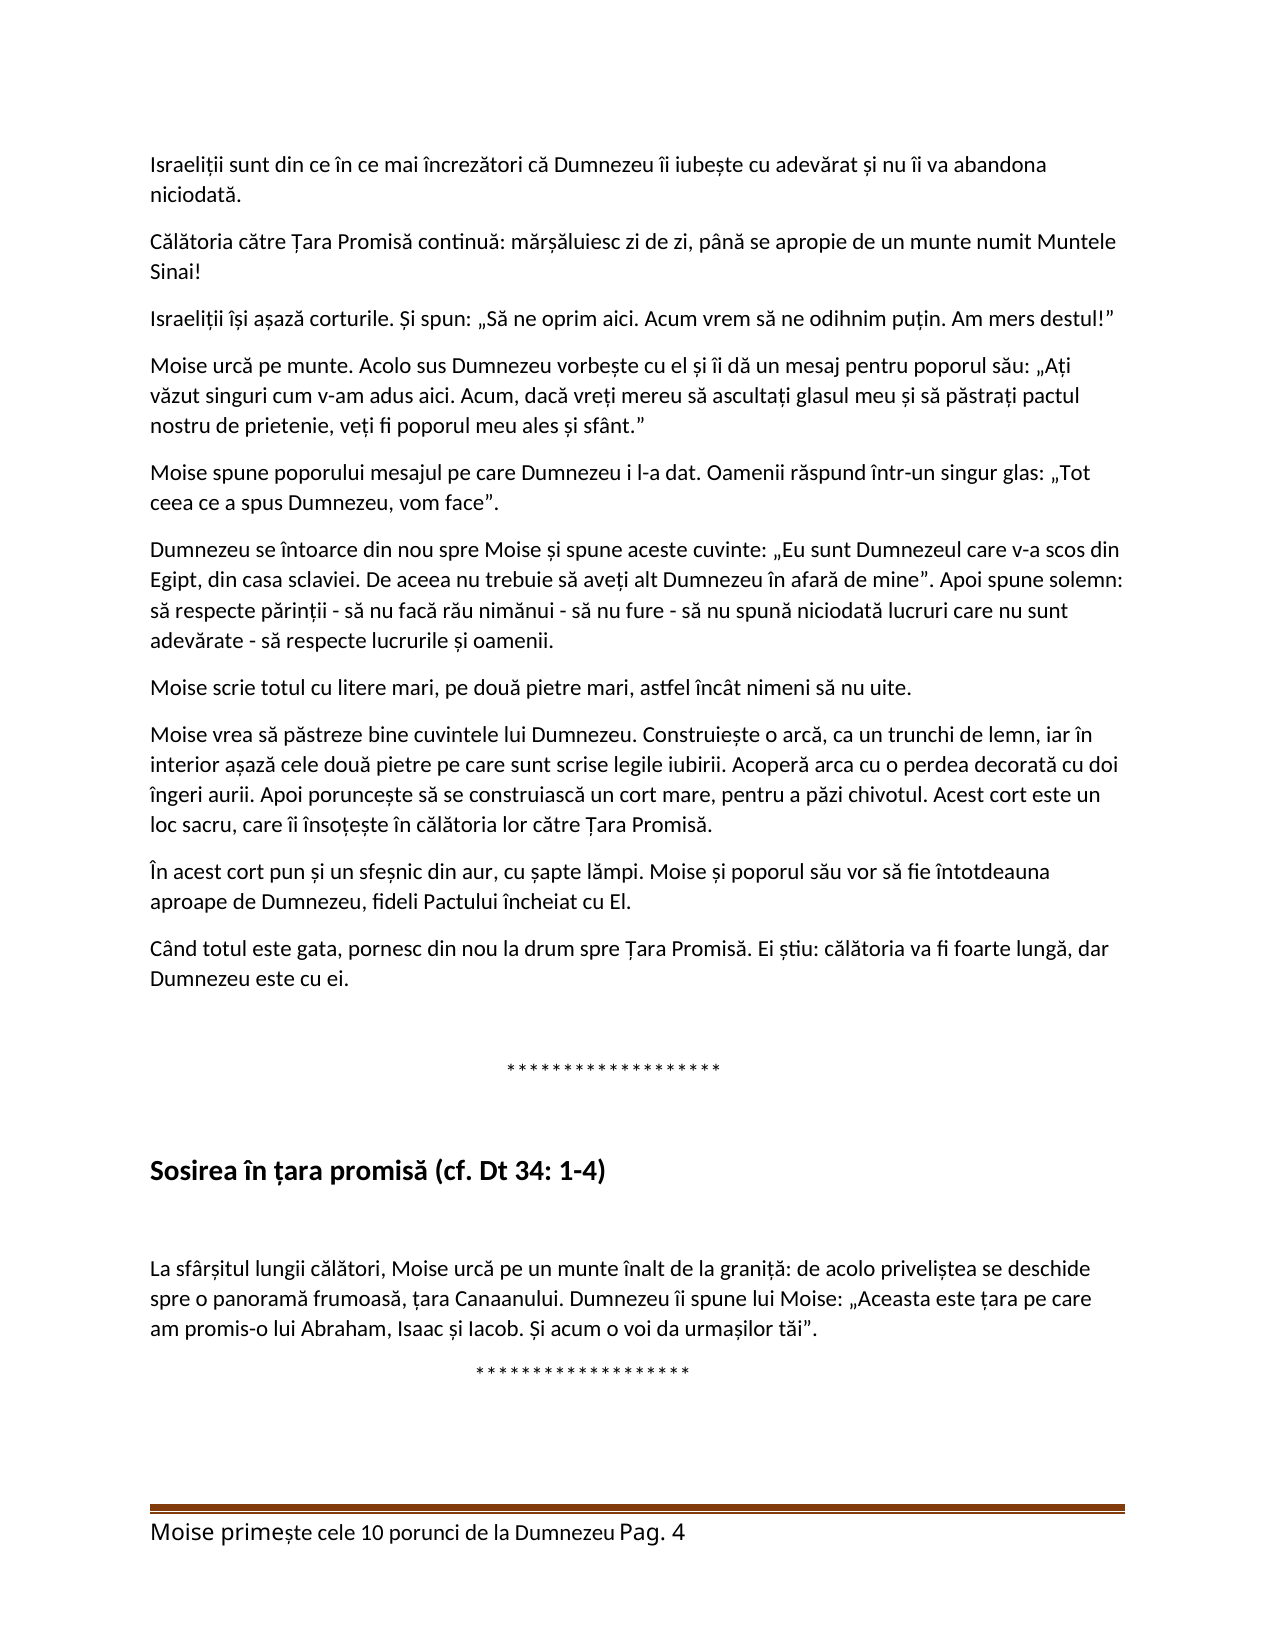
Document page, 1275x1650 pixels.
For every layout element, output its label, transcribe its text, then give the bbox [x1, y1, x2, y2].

text La sfârșitul lungii călători, Moise urcă pe un munte înalt de la graniță: de acolo priveliștea se deschide spre o panoramă frumoasă, țara Canaanului. Dumnezeu îi spune lui Moise: „Aceasta este țara pe care am promis-o lui Abraham, Isaac și Iacob. Și acum o voi da urmașilor tăi”. [150, 1254, 1125, 1342]
text Israeliții sunt din ce în ce mai încrezători că Dumnezeu îi iubește cu adevărat și nu îi va abandona niciodată. [150, 150, 1125, 208]
text Israeliții își așază corturile. Și spun: „Să ne oprim aici. Acum vrem să ne odihnim puțin. Am mers destul!” [150, 304, 1125, 332]
text Când totul este gata, pornesc din nou la drum spre Țara Promisă. Ei știu: călătoria va fi foarte lungă, dar Dumnezeu este cu ei. [150, 934, 1125, 993]
text Moise urcă pe munte. Acolo sus Dumnezeu vorbește cu el și îi dă un mesaj pentru poporul său: „Ați văzut singuri cum v-am adus aici. Acum, dacă vreți mereu să ascultați glasul meu și să păstrați pactul nostru de prietenie, veți fi poporul meu ales și sfânt.” [150, 351, 1125, 439]
text ******************* [150, 1361, 1125, 1389]
text În acest cort pun și un sfeșnic din aur, cu șapte lămpi. Moise și poporul său vor să fie întotdeauna aproape de Dumnezeu, fideli Pactului încheiat cu El. [150, 857, 1125, 916]
text Moise spune poporului mesajul pe care Dumnezeu i l-a dat. Oamenii răspund într-un singur glas: „Tot ceea ce a spus Dumnezeu, vom face”. [150, 458, 1125, 517]
text Dumnezeu se întoarce din nou spre Moise și spune aceste cuvinte: „Eu sunt Dumnezeul care v-a scos din Egipt, din casa sclaviei. De aceea nu trebuie să aveți alt Dumnezeu în afară de mine”. Apoi spune solemn: să respecte părinții - să nu facă rău nimănui - să nu fure - să nu spună niciodată lucruri care nu sunt adevărate - să respecte lucrurile și oamenii. [150, 535, 1125, 654]
text Moise vrea să păstreze bine cuvintele lui Dumnezeu. Construiește o arcă, ca un trunchi de lemn, iar în interior așază cele două pietre pe care sunt scrise legile iubirii. Acoperă arca cu o perdea decorată cu doi îngeri aurii. Apoi poruncește să se construiască un cort mare, pentru a păzi chivotul. Acest cort este un loc sacru, care îi însoțește în călătoria lor către Țara Promisă. [150, 720, 1125, 838]
text Moise scrie totul cu litere mari, pe două pietre mari, astfel încât nimeni să nu uite. [150, 673, 1125, 701]
text ******************* [150, 1058, 1125, 1086]
text Călătoria către Țara Promisă continuă: mărșăluiesc zi de zi, până se apropie de un munte numit Muntele Sinai! [150, 227, 1125, 285]
text Sosirea în țara promisă (cf. Dt 34: 1-4) [150, 1152, 1125, 1188]
